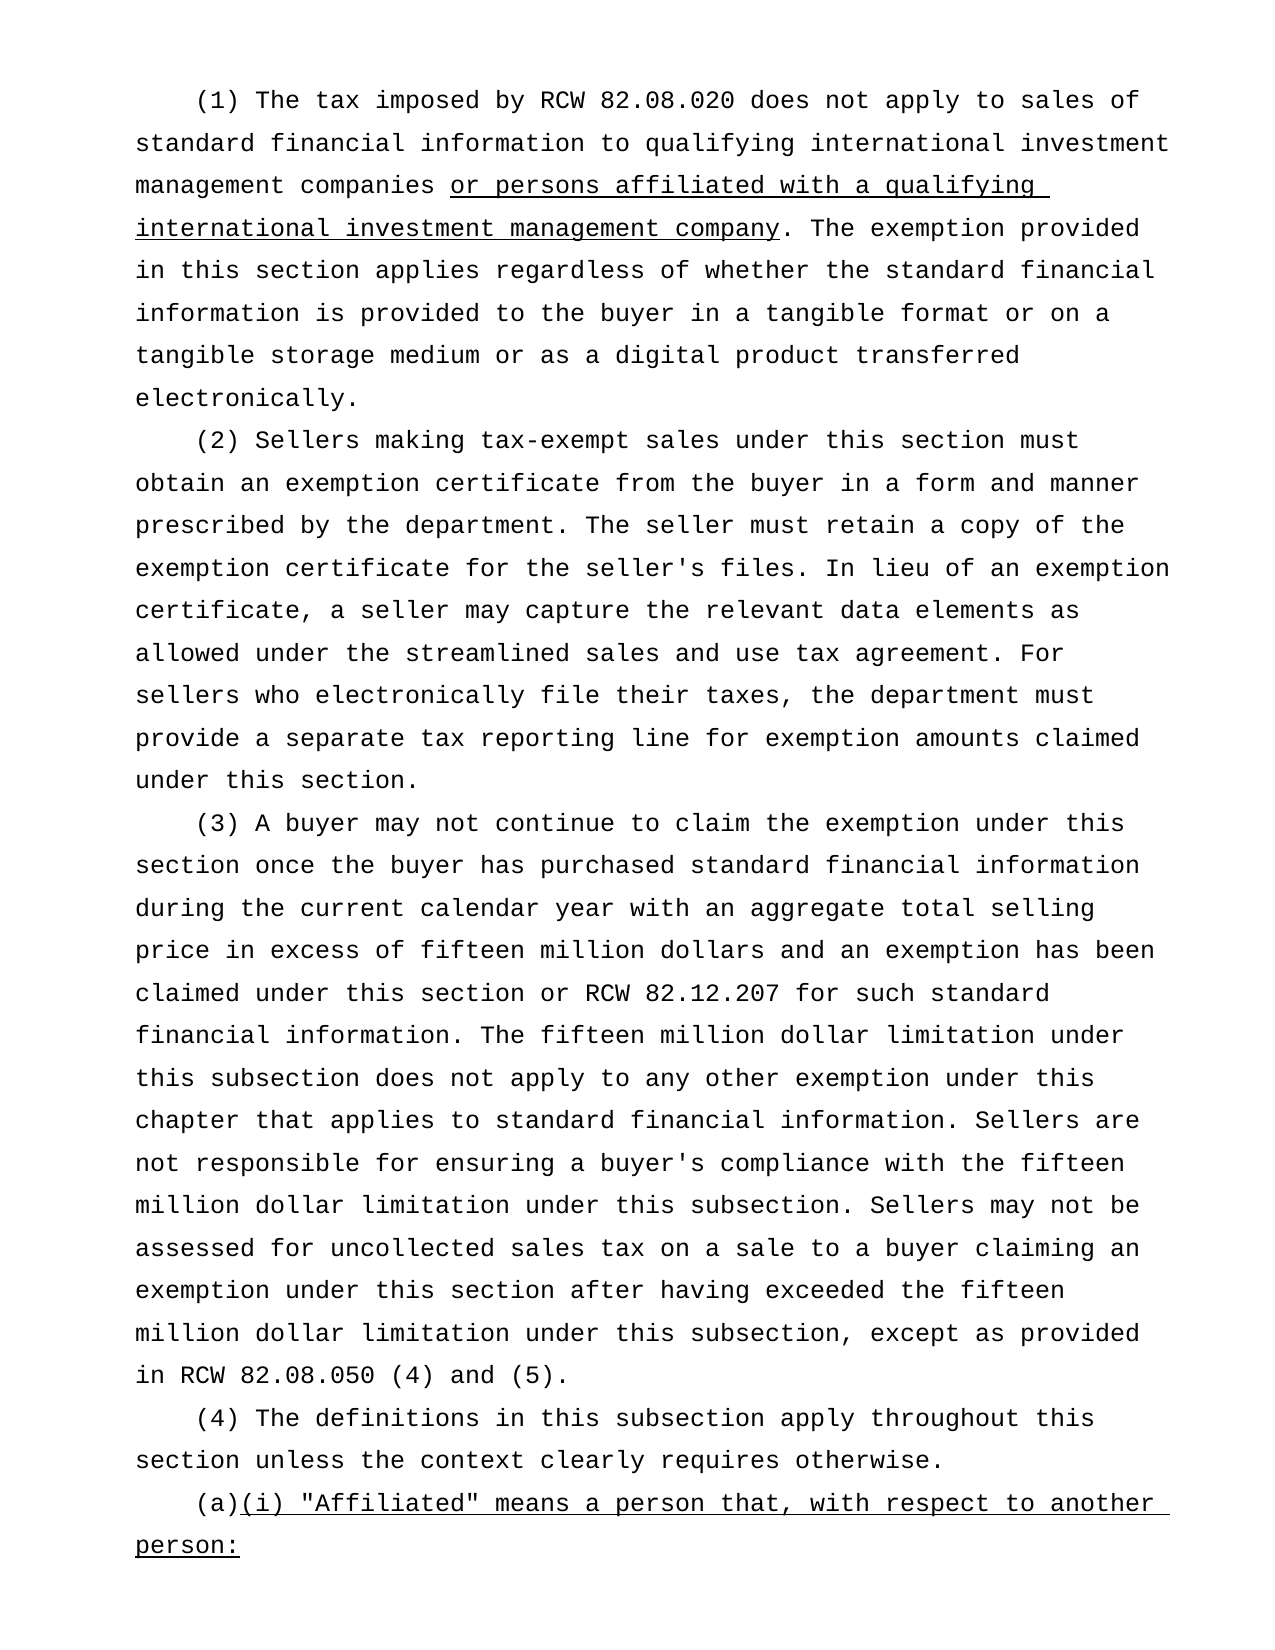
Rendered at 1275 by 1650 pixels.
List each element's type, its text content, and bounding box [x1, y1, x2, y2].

text (3) A buyer may not continue to claim the exemption under this section once the buyer has purchased standard financial information during the current calendar year with an aggregate total selling price in excess of fifteen million dollars and an exemption has been claimed under this section or RCW 82.12.207 for such standard financial information. The fifteen million dollar limitation under this subsection does not apply to any other exemption under this chapter that applies to standard financial information. Sellers are not responsible for ensuring a buyer's compliance with the fifteen million dollar limitation under this subsection. Sellers may not be assessed for uncollected sales tax on a sale to a buyer claiming an exemption under this section after having exceeded the fifteen million dollar limitation under this subsection, except as provided in RCW 82.08.050 (4) and (5). [135, 797, 1170, 1392]
text (2) Sellers making tax-exempt sales under this section must obtain an exemption certificate from the buyer in a form and manner prescribed by the department. The seller must retain a copy of the exemption certificate for the seller's files. In lieu of an exemption certificate, a seller may capture the relevant data elements as allowed under the streamlined sales and use tax agreement. For sellers who electronically file their taxes, the department must provide a separate tax reporting line for exemption amounts claimed under this section. [135, 415, 1170, 797]
text (4) The definitions in this subsection apply throughout this section unless the context clearly requires otherwise. [135, 1392, 1170, 1477]
text (a)(i) "Affiliated" means a person that, with respect to another person: [135, 1477, 1170, 1562]
text (1) The tax imposed by RCW 82.08.020 does not apply to sales of standard financial information to qualifying international investment management companies or persons affiliated with a qualifying international investment management company. The exemption provided in this section applies regardless of whether the standard financial information is provided to the buyer in a tangible format or on a tangible storage medium or as a digital product transferred electronically. [135, 75, 1170, 415]
